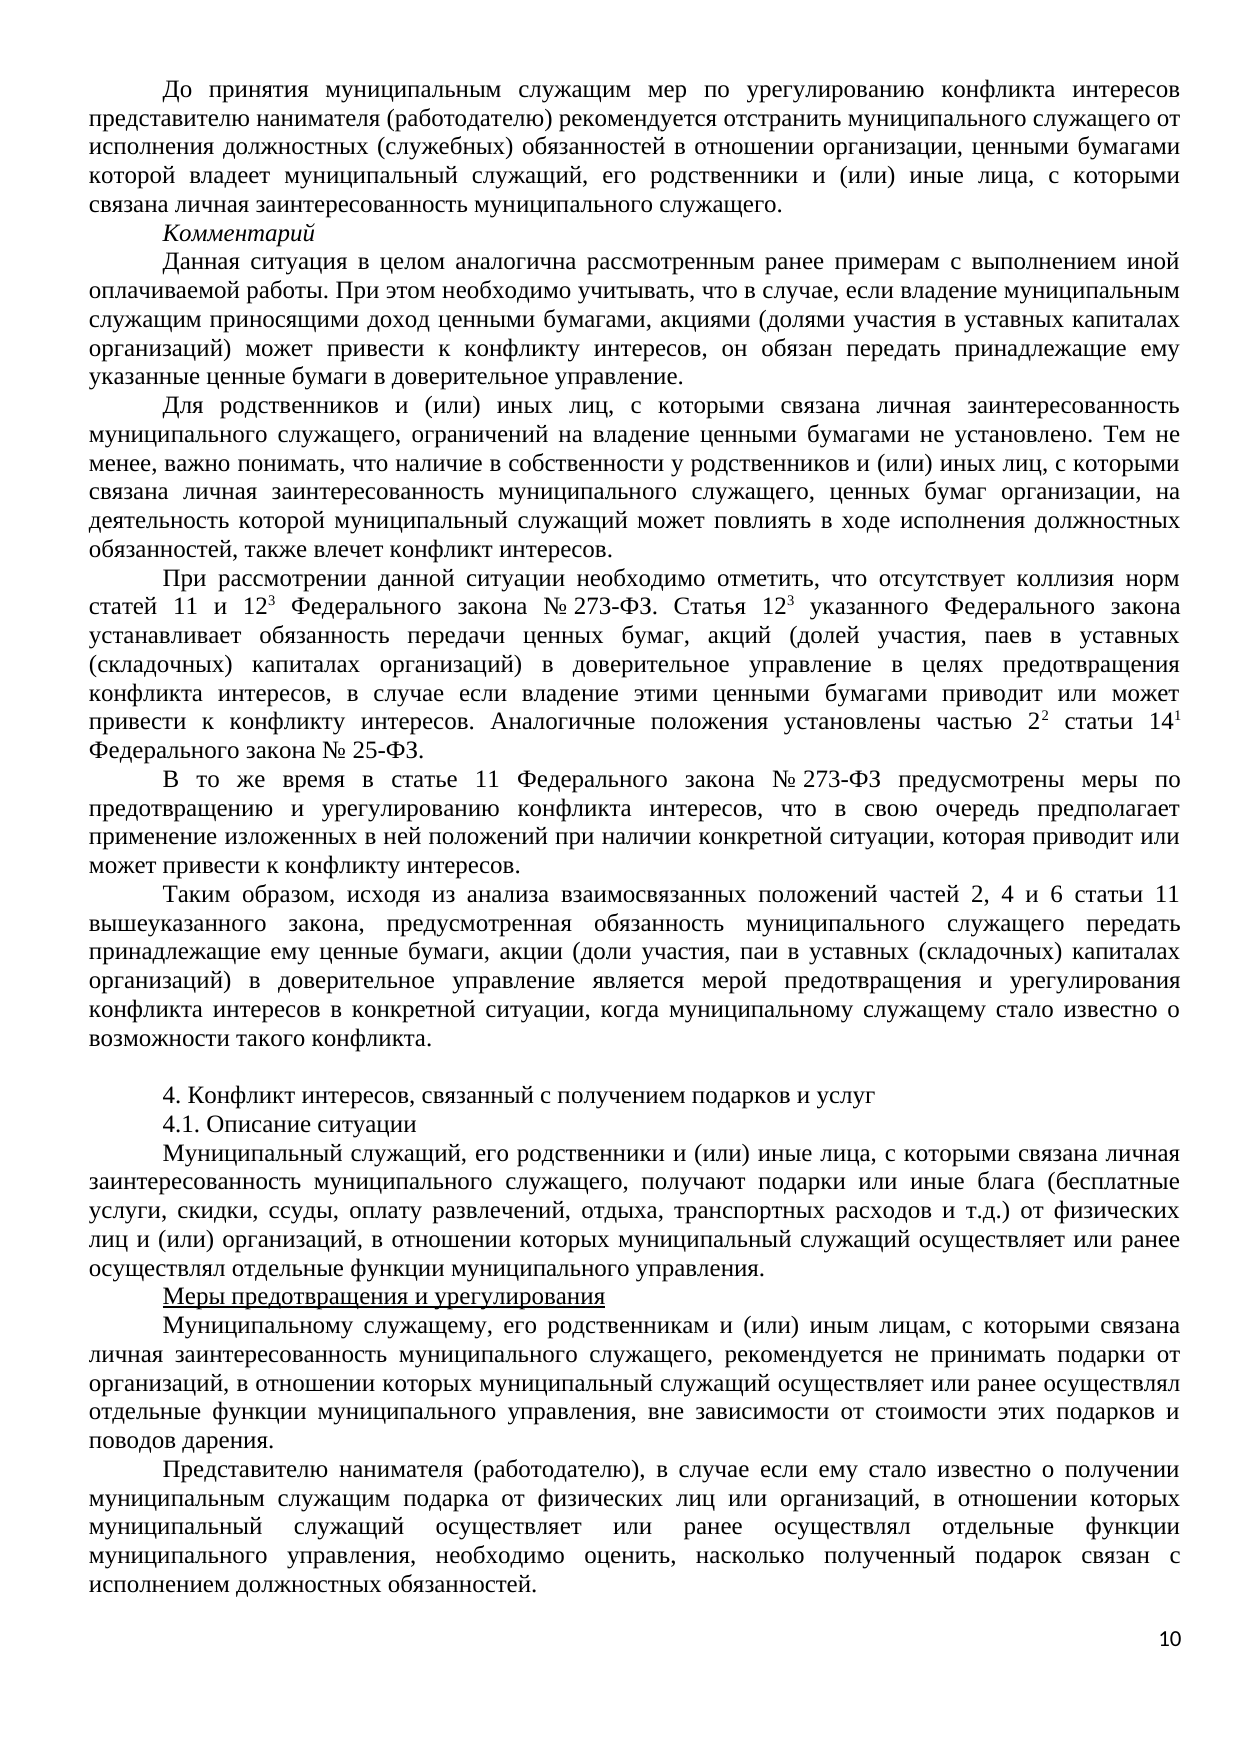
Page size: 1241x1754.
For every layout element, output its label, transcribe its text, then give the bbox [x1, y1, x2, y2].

text Представителю нанимателя (работодателю), в случае если ему стало известно о получении муниципальным служащим подарка от физических лиц или организаций, в отношении которых муниципальный служащий осуществляет или ранее осуществлял отдельные функции муниципального управления, необходимо оценить, насколько полученный подарок связан с исполнением должностных обязанностей. [89, 1454, 1181, 1598]
text Меры предотвращения и урегулирования [89, 1281, 1181, 1310]
text 4.1. Описание ситуации [89, 1109, 1181, 1138]
text При рассмотрении данной ситуации необходимо отметить, что отсутствует коллизия норм статей 11 и 123 Федерального закона № 273-ФЗ. Статья 123 указанного Федерального закона устанавливает обязанность передачи ценных бумаг, акций (долей участия, паев в уставных (складочных) капиталах организаций) в доверительное управление в целях предотвращения конфликта интересов, в случае если владение этими ценными бумагами приводит или может привести к конфликту интересов. Аналогичные положения установлены частью 22 статьи 141 Федерального закона № 25-ФЗ. [89, 563, 1181, 764]
text Данная ситуация в целом аналогична рассмотренным ранее примерам с выполнением иной оплачиваемой работы. При этом необходимо учитывать, что в случае, если владение муниципальным служащим приносящими доход ценными бумагами, акциями (долями участия в уставных капиталах организаций) может привести к конфликту интересов, он обязан передать принадлежащие ему указанные ценные бумаги в доверительное управление. [89, 246, 1181, 390]
text Таким образом, исходя из анализа взаимосвязанных положений частей 2, 4 и 6 статьи 11 вышеуказанного закона, предусмотренная обязанность муниципального служащего передать принадлежащие ему ценные бумаги, акции (доли участия, паи в уставных (складочных) капиталах организаций) в доверительное управление является мерой предотвращения и урегулирования конфликта интересов в конкретной ситуации, когда муниципальному служащему стало известно о возможности такого конфликта. [89, 879, 1181, 1051]
text Муниципальный служащий, его родственники и (или) иные лица, с которыми связана личная заинтересованность муниципального служащего, получают подарки или иные блага (бесплатные услуги, скидки, ссуды, оплату развлечений, отдыха, транспортных расходов и т.д.) от физических лиц и (или) организаций, в отношении которых муниципальный служащий осуществляет или ранее осуществлял отдельные функции муниципального управления. [89, 1138, 1181, 1281]
text Муниципальному служащему, его родственникам и (или) иным лицам, с которыми связана личная заинтересованность муниципального служащего, рекомендуется не принимать подарки от организаций, в отношении которых муниципальный служащий осуществляет или ранее осуществлял отдельные функции муниципального управления, вне зависимости от стоимости этих подарков и поводов дарения. [89, 1310, 1181, 1454]
text Комментарий [89, 218, 1181, 246]
text До принятия муниципальным служащим мер по урегулированию конфликта интересов представителю нанимателя (работодателю) рекомендуется отстранить муниципального служащего от исполнения должностных (служебных) обязанностей в отношении организации, ценными бумагами которой владеет муниципальный служащий, его родственники и (или) иные лица, с которыми связана личная заинтересованность муниципального служащего. [89, 74, 1181, 218]
text В то же время в статье 11 Федерального закона № 273-ФЗ предусмотрены меры по предотвращению и урегулированию конфликта интересов, что в свою очередь предполагает применение изложенных в ней положений при наличии конкретной ситуации, которая приводит или может привести к конфликту интересов. [89, 764, 1181, 879]
text 4. Конфликт интересов, связанный с получением подарков и услуг [89, 1080, 1181, 1109]
text Для родственников и (или) иных лиц, с которыми связана личная заинтересованность муниципального служащего, ограничений на владение ценными бумагами не установлено. Тем не менее, важно понимать, что наличие в собственности у родственников и (или) иных лиц, с которыми связана личная заинтересованность муниципального служащего, ценных бумаг организации, на деятельность которой муниципальный служащий может повлиять в ходе исполнения должностных обязанностей, также влечет конфликт интересов. [89, 390, 1181, 563]
